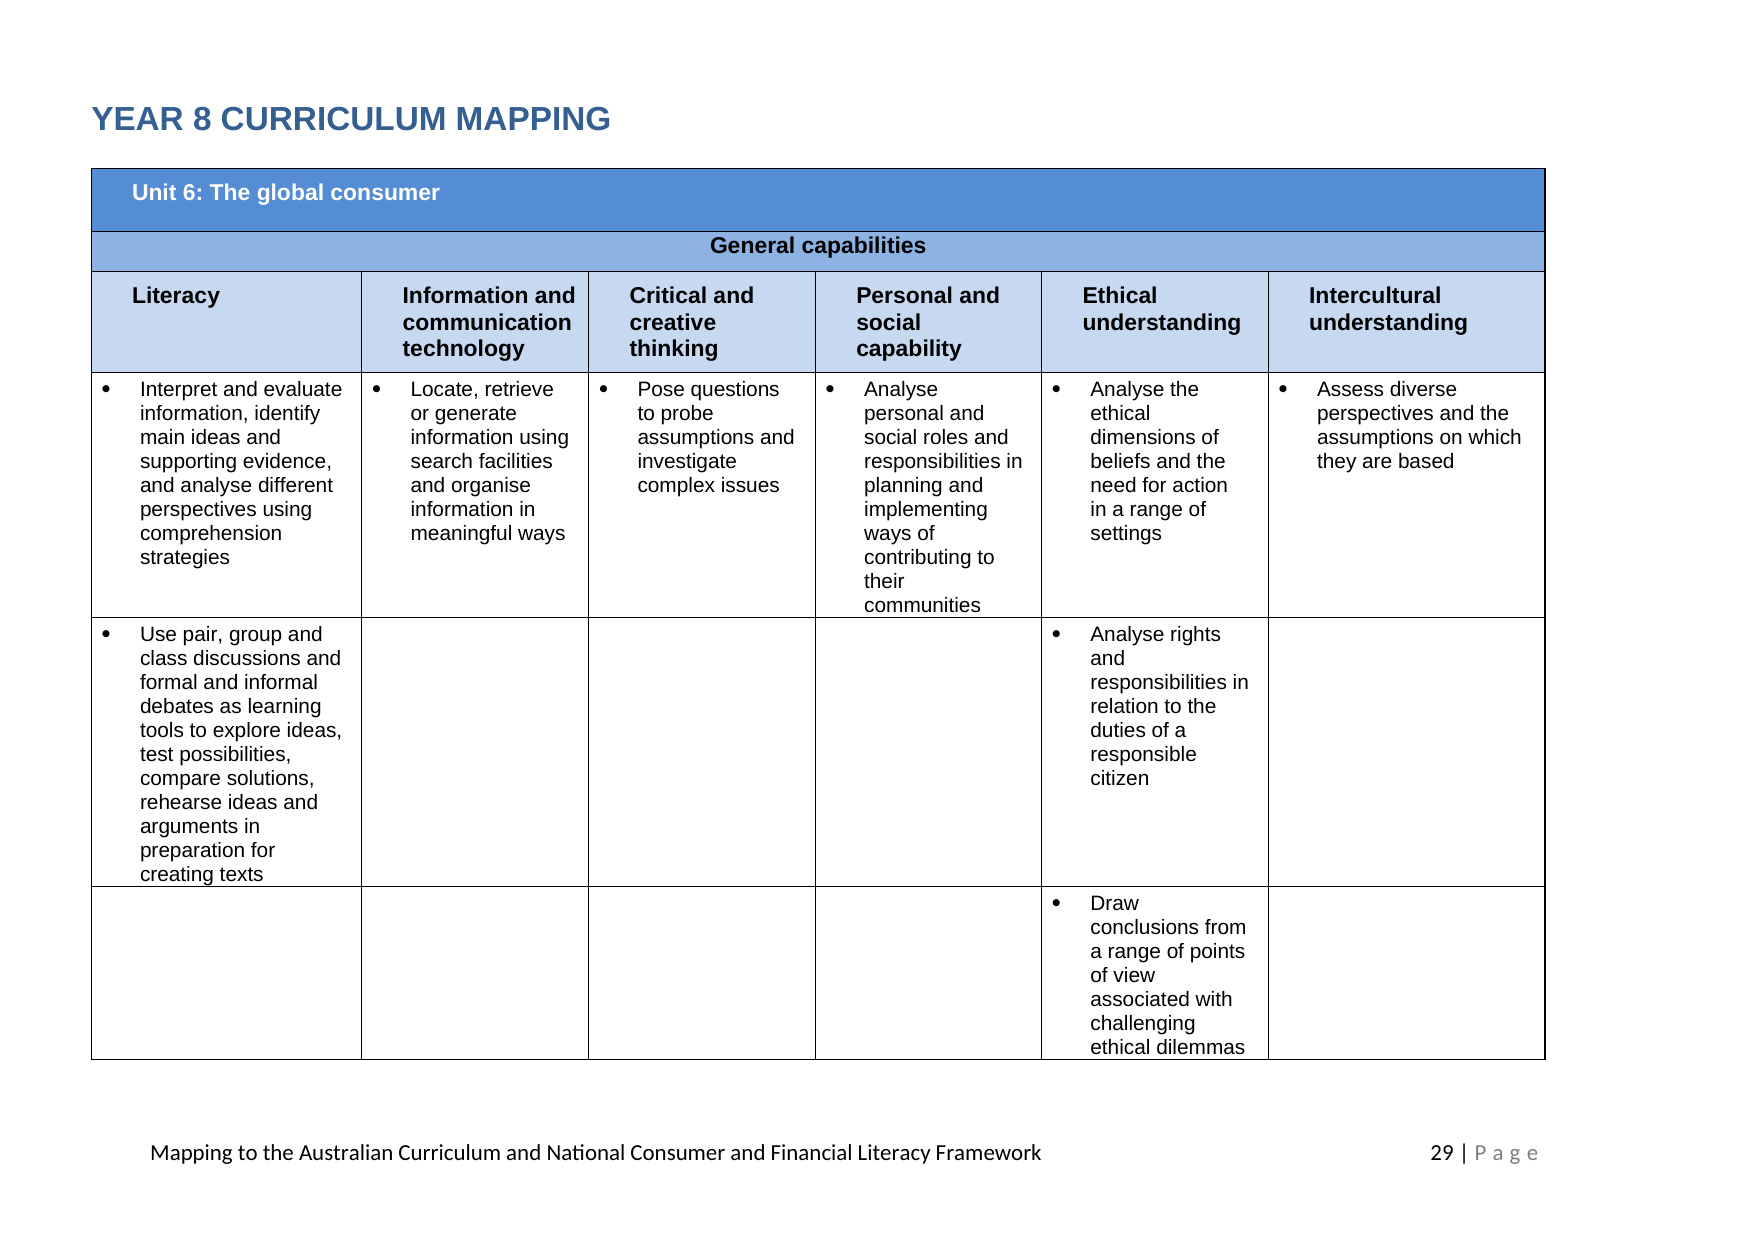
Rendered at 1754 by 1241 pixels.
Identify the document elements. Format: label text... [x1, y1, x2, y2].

table_cell Critical and creative thinking [589, 272, 815, 372]
table_cell [362, 887, 588, 1059]
table_cell [816, 887, 1041, 1059]
table_cell General capabilities [92, 232, 1544, 271]
table_cell Analyse the ethical dimensions of beliefs and the need for action in a range of settings [1042, 373, 1268, 617]
table_cell [1269, 618, 1544, 886]
table_cell [92, 887, 361, 1059]
table_header Unit 6: The global consumer [92, 169, 1544, 231]
table_cell Pose questions to probe assumptions and investigate complex issues [589, 373, 815, 617]
table_cell [362, 618, 588, 886]
table_cell Personal and social capability [816, 272, 1041, 372]
table_cell [589, 618, 815, 886]
table_cell Use pair, group and class discussions and formal and informal debates as learning tools to explore ideas, test possibilities, compare solutions, rehearse ideas and arguments in preparation for creating texts [92, 618, 361, 886]
table_cell [1269, 887, 1544, 1059]
table_cell Draw conclusions from a range of points of view associated with challenging ethical dilemmas [1042, 887, 1268, 1059]
table_cell Ethical understanding [1042, 272, 1268, 372]
table_cell Locate, retrieve or generate information using search facilities and organise information in meaningful ways [362, 373, 588, 617]
table_cell Literacy [92, 272, 361, 372]
table_cell Information and communication technology [362, 272, 588, 372]
table_cell Intercultural understanding [1269, 272, 1544, 372]
table_cell Analyse personal and social roles and responsibilities in planning and implementing ways of contributing to their communities [816, 373, 1041, 617]
table_cell [816, 618, 1041, 886]
table_cell Interpret and evaluate information, identify main ideas and supporting evidence, and analyse different perspectives using comprehension strategies [92, 373, 361, 617]
table_cell Analyse rights and responsibilities in relation to the duties of a responsible citizen [1042, 618, 1268, 886]
table_cell [589, 887, 815, 1059]
table_cell Assess diverse perspectives and the assumptions on which they are based [1269, 373, 1544, 617]
